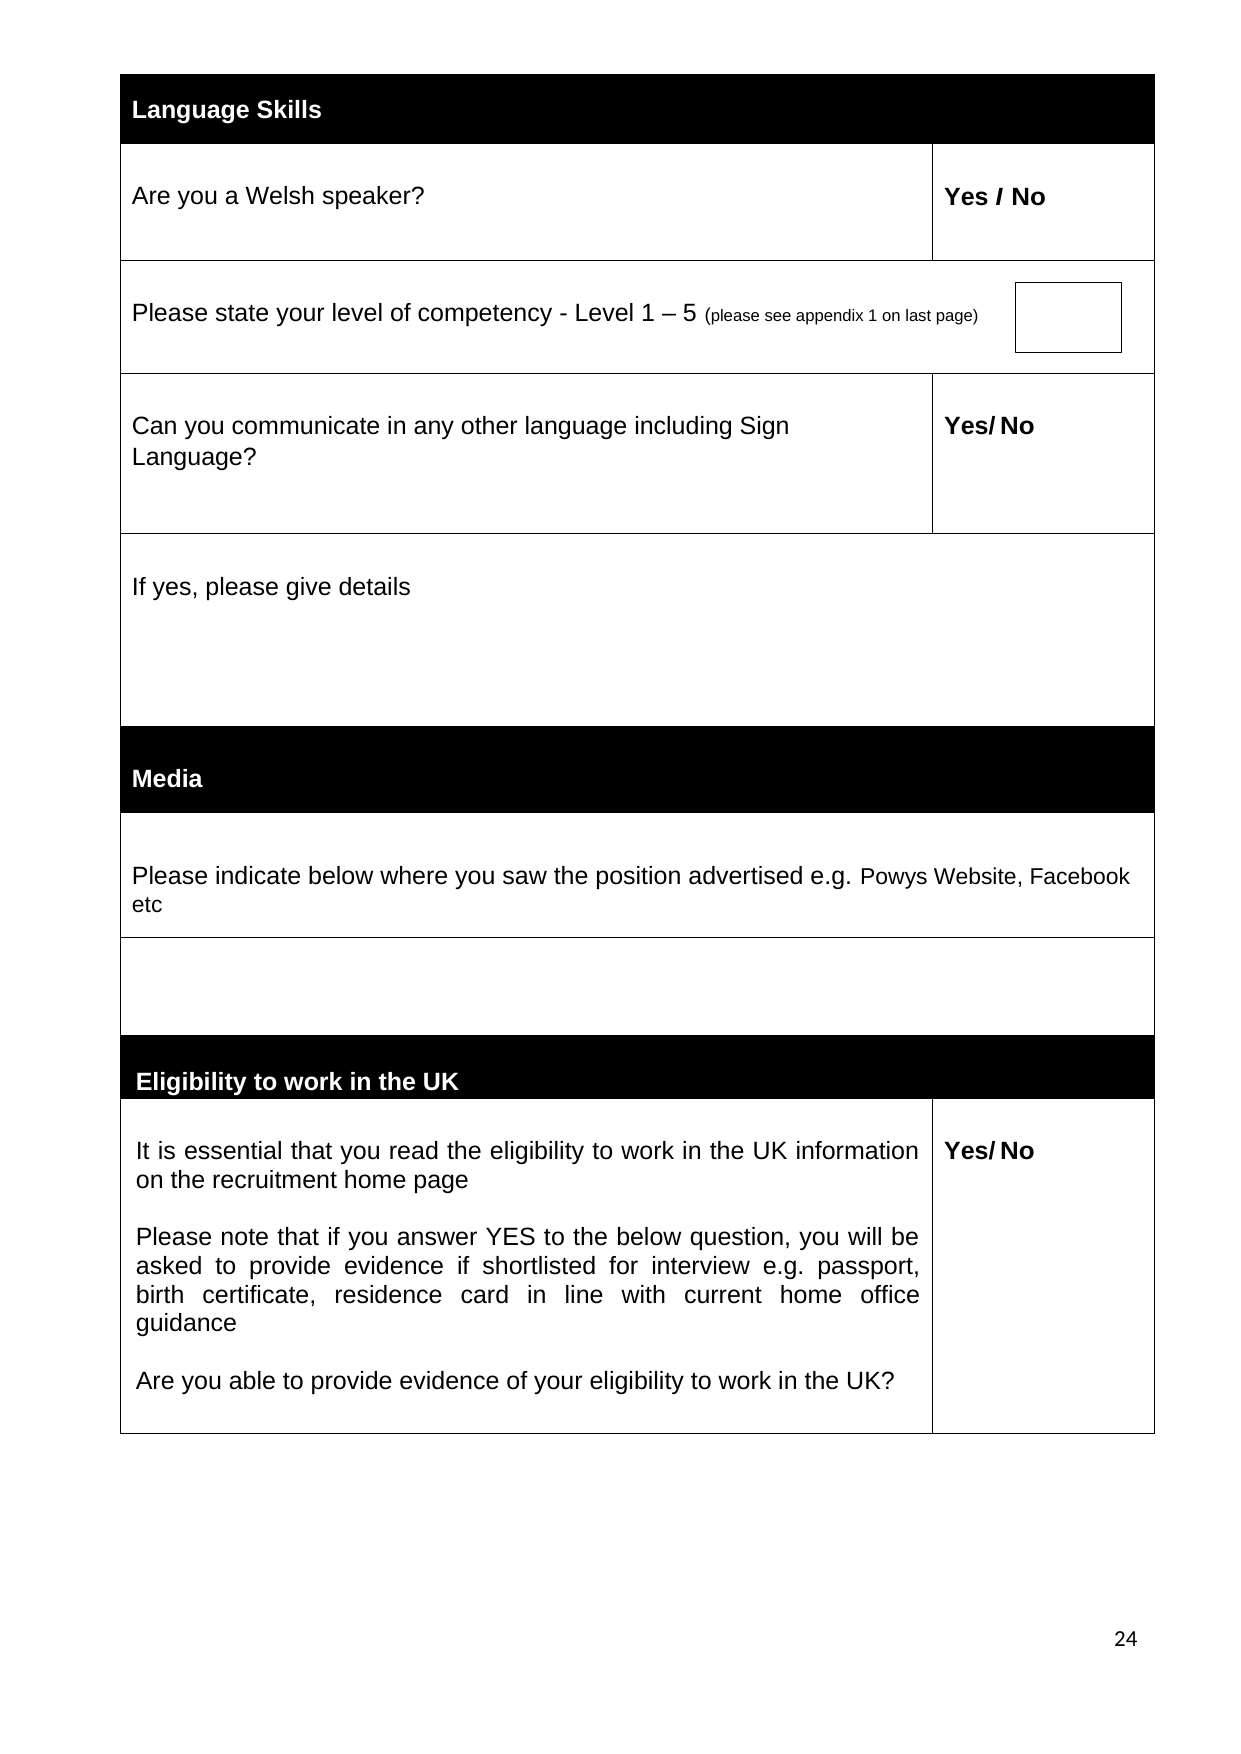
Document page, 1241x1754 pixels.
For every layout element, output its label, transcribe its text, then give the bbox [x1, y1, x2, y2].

table_cell Can you communicate in any other language including Sign Language? [121, 374, 932, 533]
table_cell Please state your level of competency - Level 1 – 5 (please see appendix 1 on last page) [121, 261, 1154, 373]
table_cell Media [121, 727, 1154, 812]
table_cell Please indicate below where you saw the position advertised e.g. Powys Website, Facebook etc [121, 813, 1154, 937]
table_cell Yes/ No [933, 1099, 1154, 1433]
table_header Language Skills [121, 75, 1154, 143]
table_cell Yes/ No [933, 374, 1154, 533]
table_cell Yes I No [933, 144, 1154, 259]
table_cell It is essential that you read the eligibility to work in the UK information on the recruitment home page Please note that if you answer YES to the below question, you will be asked to provide evidence if shortlisted for interview e.g. passport, birth certificate, residence card in line with current home office guidance Are you able to provide evidence of your eligibility to work in the UK? [121, 1099, 932, 1433]
table_cell [121, 938, 1154, 1035]
table_cell Are you a Welsh speaker? [121, 144, 932, 259]
table_cell Eligibility to work in the UK [121, 1036, 1154, 1098]
table_cell If yes, please give details [121, 534, 1154, 726]
